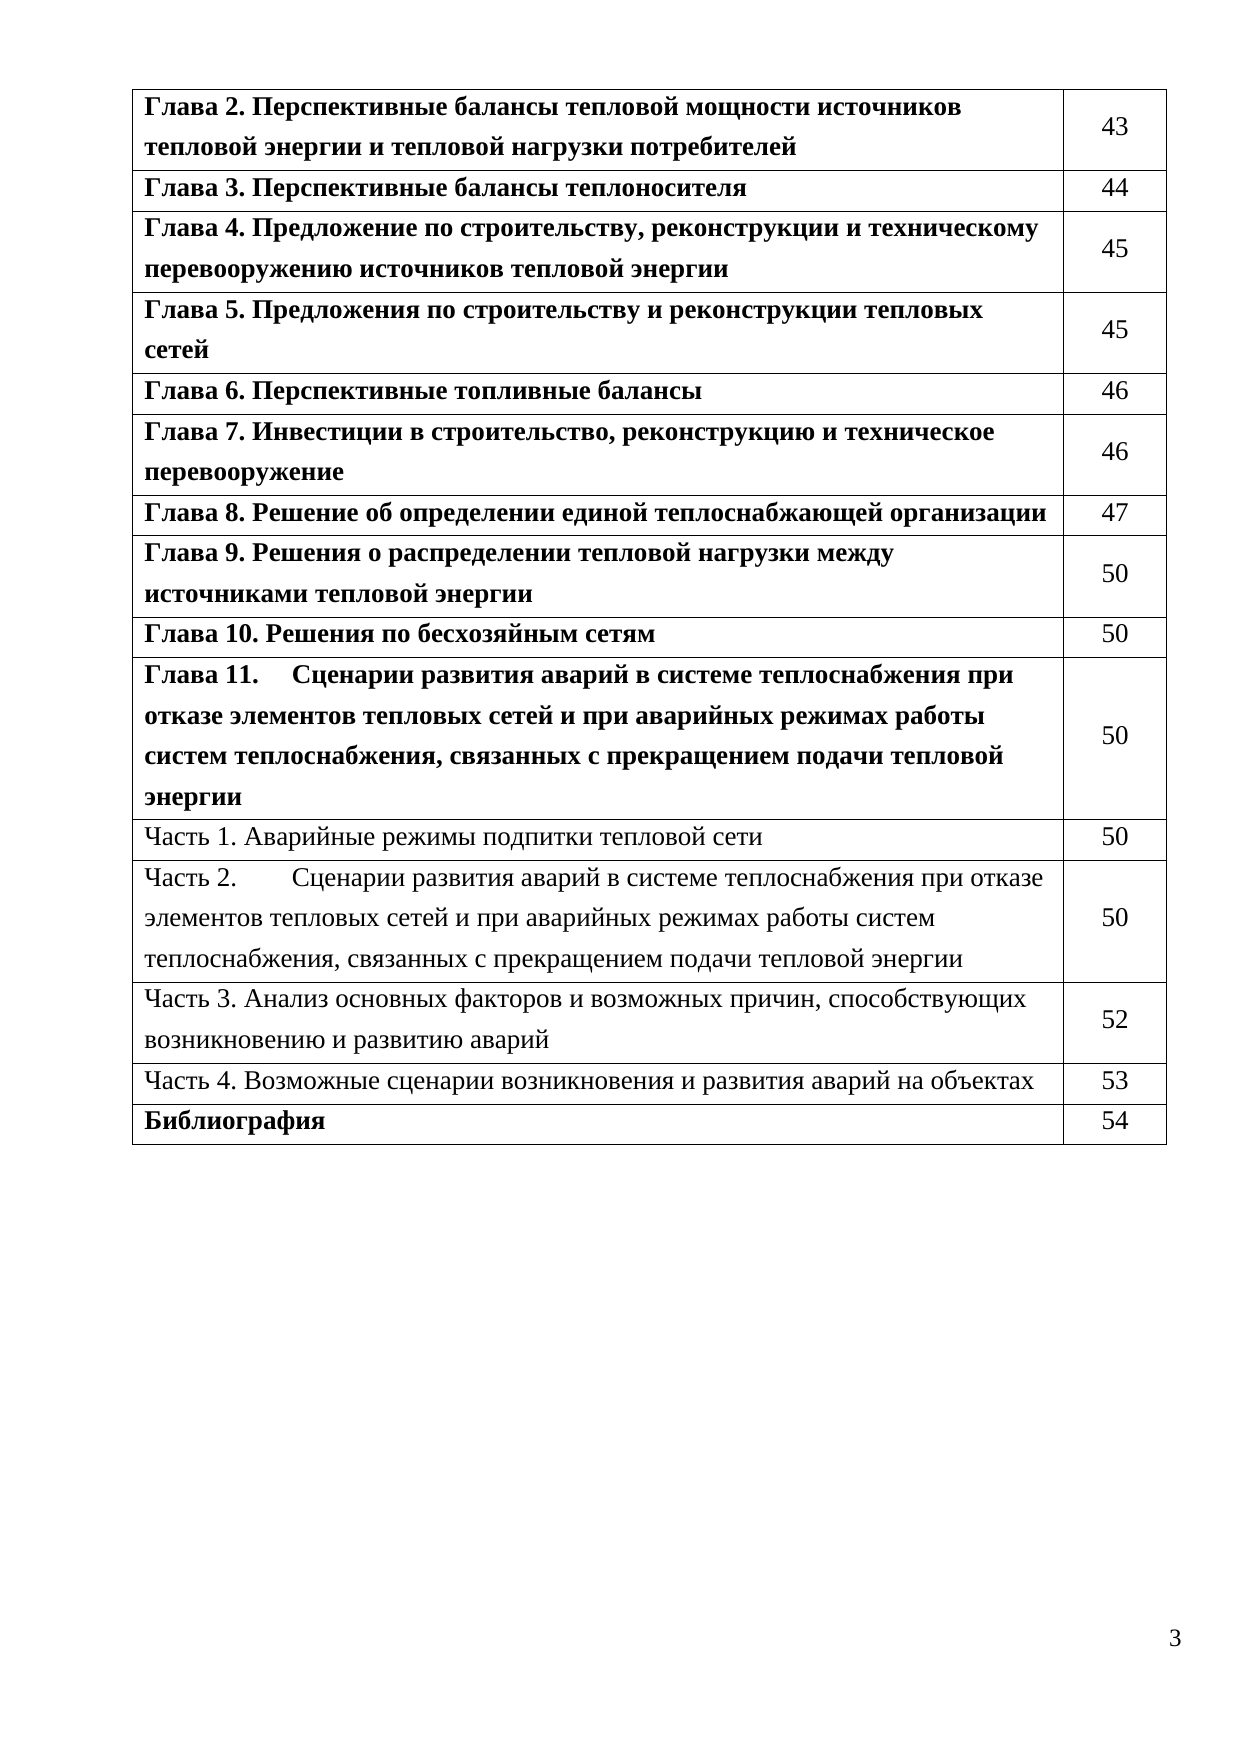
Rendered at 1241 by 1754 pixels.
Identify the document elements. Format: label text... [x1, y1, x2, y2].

table_cell Глава 7. Инвестиции в строительство, реконструкцию и техническое перевооружение [133, 415, 1063, 495]
table_cell 50 [1064, 861, 1166, 982]
table_cell 43 [1064, 90, 1166, 170]
table_cell 44 [1064, 171, 1166, 211]
table_cell 52 [1064, 983, 1166, 1063]
table_cell 50 [1064, 820, 1166, 860]
table_cell Глава 4. Предложение по строительству, реконструкции и техническому перевооружению источников тепловой энергии [133, 212, 1063, 292]
table_cell 50 [1064, 658, 1166, 819]
table_cell Глава 6. Перспективные топливные балансы [133, 374, 1063, 413]
table_cell 45 [1064, 293, 1166, 373]
table_cell Часть 3. Анализ основных факторов и возможных причин, способствующих возникновению и развитию аварий [133, 983, 1063, 1063]
table_cell Глава 8. Решение об определении единой теплоснабжающей организации [133, 496, 1063, 535]
table_cell 47 [1064, 496, 1166, 535]
table_cell 45 [1064, 212, 1166, 292]
table_cell Глава 11. Сценарии развития аварий в системе теплоснабжения при отказе элементов тепловых сетей и при аварийных режимах работы систем теплоснабжения, связанных с прекращением подачи тепловой энергии [133, 658, 1063, 819]
table_cell Библиография [133, 1105, 1063, 1144]
table_cell 53 [1064, 1064, 1166, 1103]
table_cell Глава 9. Решения о распределении тепловой нагрузки между источниками тепловой энергии [133, 536, 1063, 617]
table_cell Глава 5. Предложения по строительству и реконструкции тепловых сетей [133, 293, 1063, 373]
table_cell Часть 1. Аварийные режимы подпитки тепловой сети [133, 820, 1063, 860]
table_cell 50 [1064, 536, 1166, 617]
table_cell Глава 3. Перспективные балансы теплоносителя [133, 171, 1063, 211]
table_cell Глава 10. Решения по бесхозяйным сетям [133, 618, 1063, 657]
table_cell 50 [1064, 618, 1166, 657]
table_cell Часть 2. Сценарии развития аварий в системе теплоснабжения при отказе элементов тепловых сетей и при аварийных режимах работы систем теплоснабжения, связанных с прекращением подачи тепловой энергии [133, 861, 1063, 982]
table_cell Часть 4. Возможные сценарии возникновения и развития аварий на объектах [133, 1064, 1063, 1103]
table_cell 54 [1064, 1105, 1166, 1144]
table_cell Глава 2. Перспективные балансы тепловой мощности источников тепловой энергии и тепловой нагрузки потребителей [133, 90, 1063, 170]
table_cell 46 [1064, 415, 1166, 495]
table_cell 46 [1064, 374, 1166, 413]
